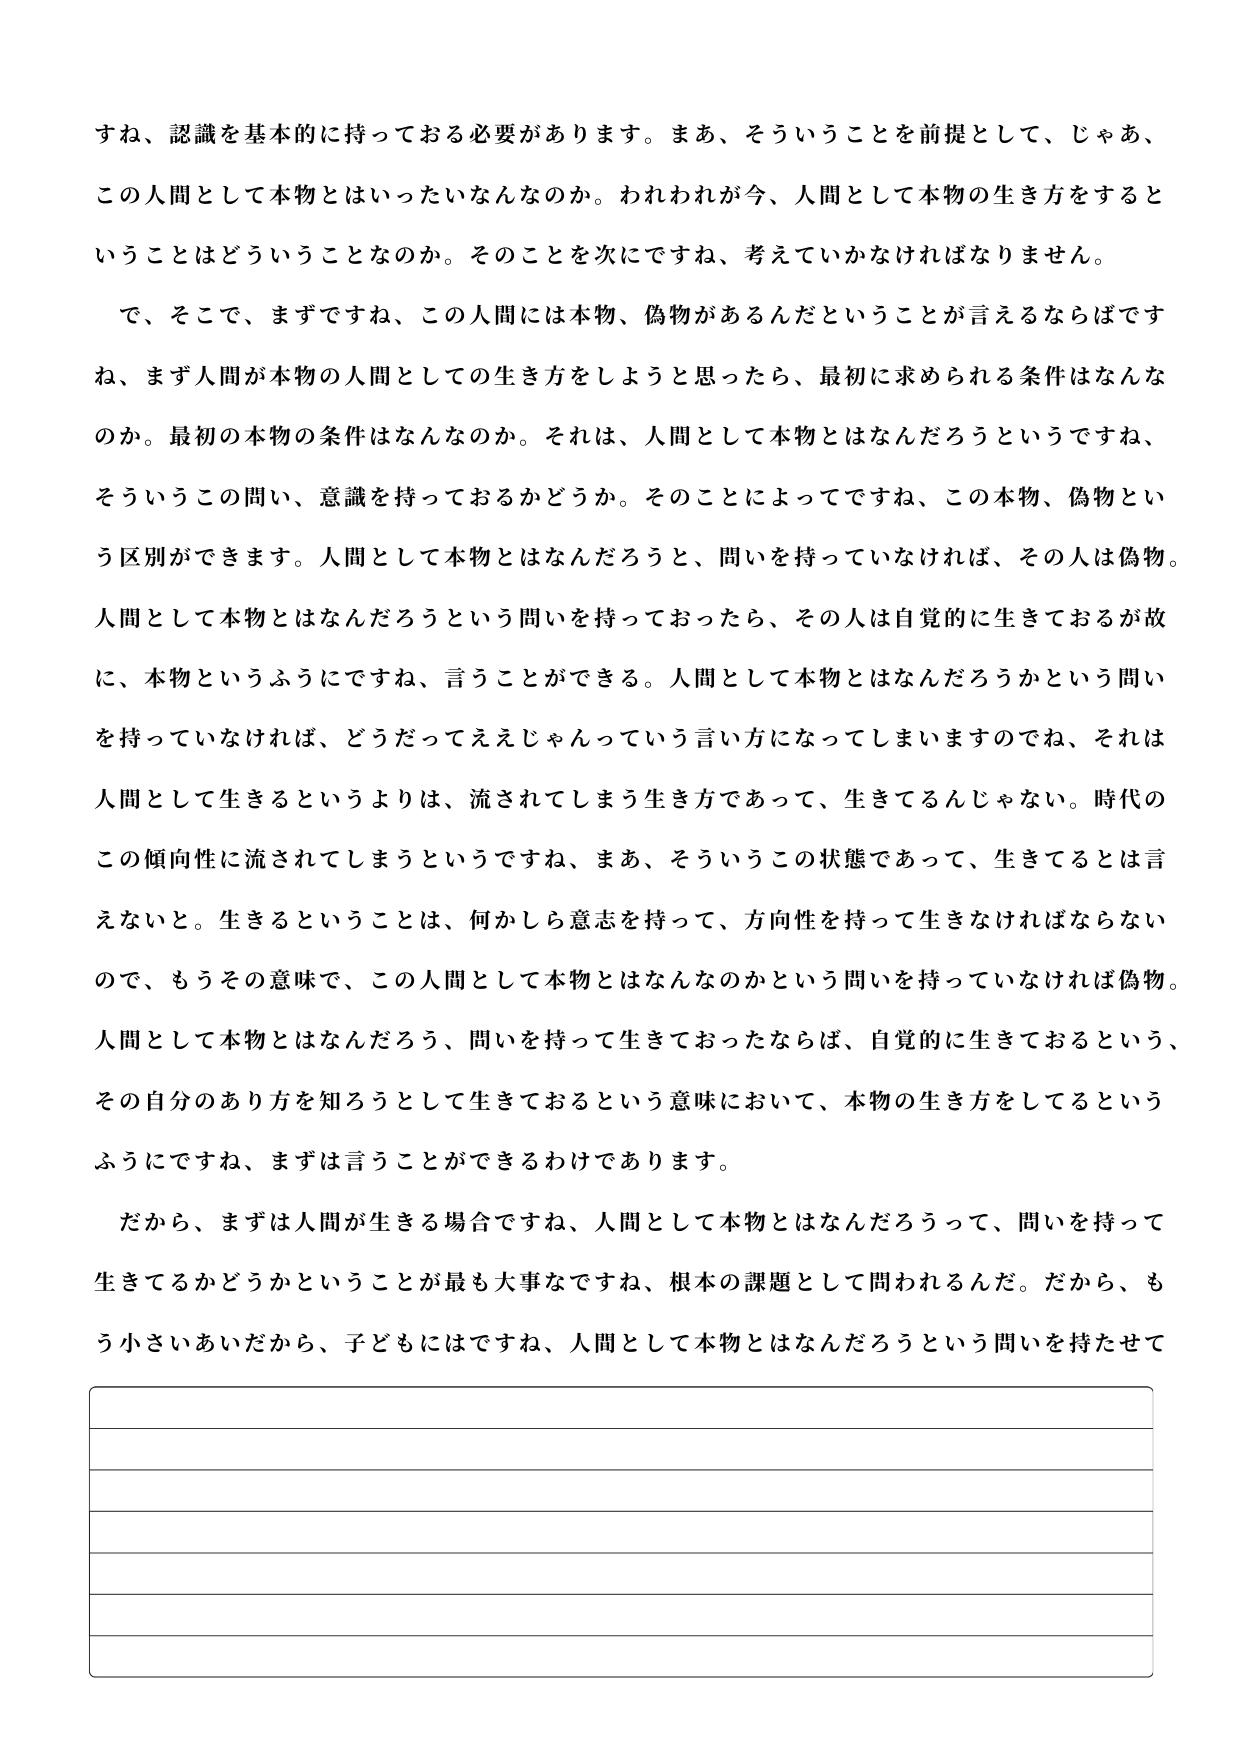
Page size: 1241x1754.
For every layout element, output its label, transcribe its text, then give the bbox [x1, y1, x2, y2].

picture [88, 1386, 1154, 1678]
text で、そこで、まずですね、この人間には本物、偽物があるんだということが言えるならばですね、まず人間が本物の人間としての生き方をしようと思ったら、最初に求められる条件はなんなのか。最初の本物の条件はなんなのか。それは、人間として本物とはなんだろうというですね、そういうこの問い、意識を持っておるかどうか。そのことによってですね、この本物、偽物という区別ができます。人間として本物とはなんだろうと、問いを持っていなければ、その人は偽物。人間として本物とはなんだろうという問いを持っておったら、その人は自覚的に生きておるが故に、本物というふうにですね、言うことができる。人間として本物とはなんだろうかという問いを持っていなければ、どうだってええじゃんっていう言い方になってしまいますのでね、それは人間として生きるというよりは、流されてしまう生き方であって、生きてるんじゃない。時代のこの傾向性に流されてしまうというですね、まあ、そういうこの状態であって、生きてるとは言えないと。生きるということは、何かしら意志を持って、方向性を持って生きなければならないので、もうその意味で、この人間として本物とはなんなのかという問いを持っていなければ偽物。人間として本物とはなんだろう、問いを持って生きておったならば、自覚的に生きておるという、その自分のあり方を知ろうとして生きておるという意味において、本物の生き方をしてるというふうにですね、まずは言うことができるわけであります。 [94, 284, 1169, 1191]
